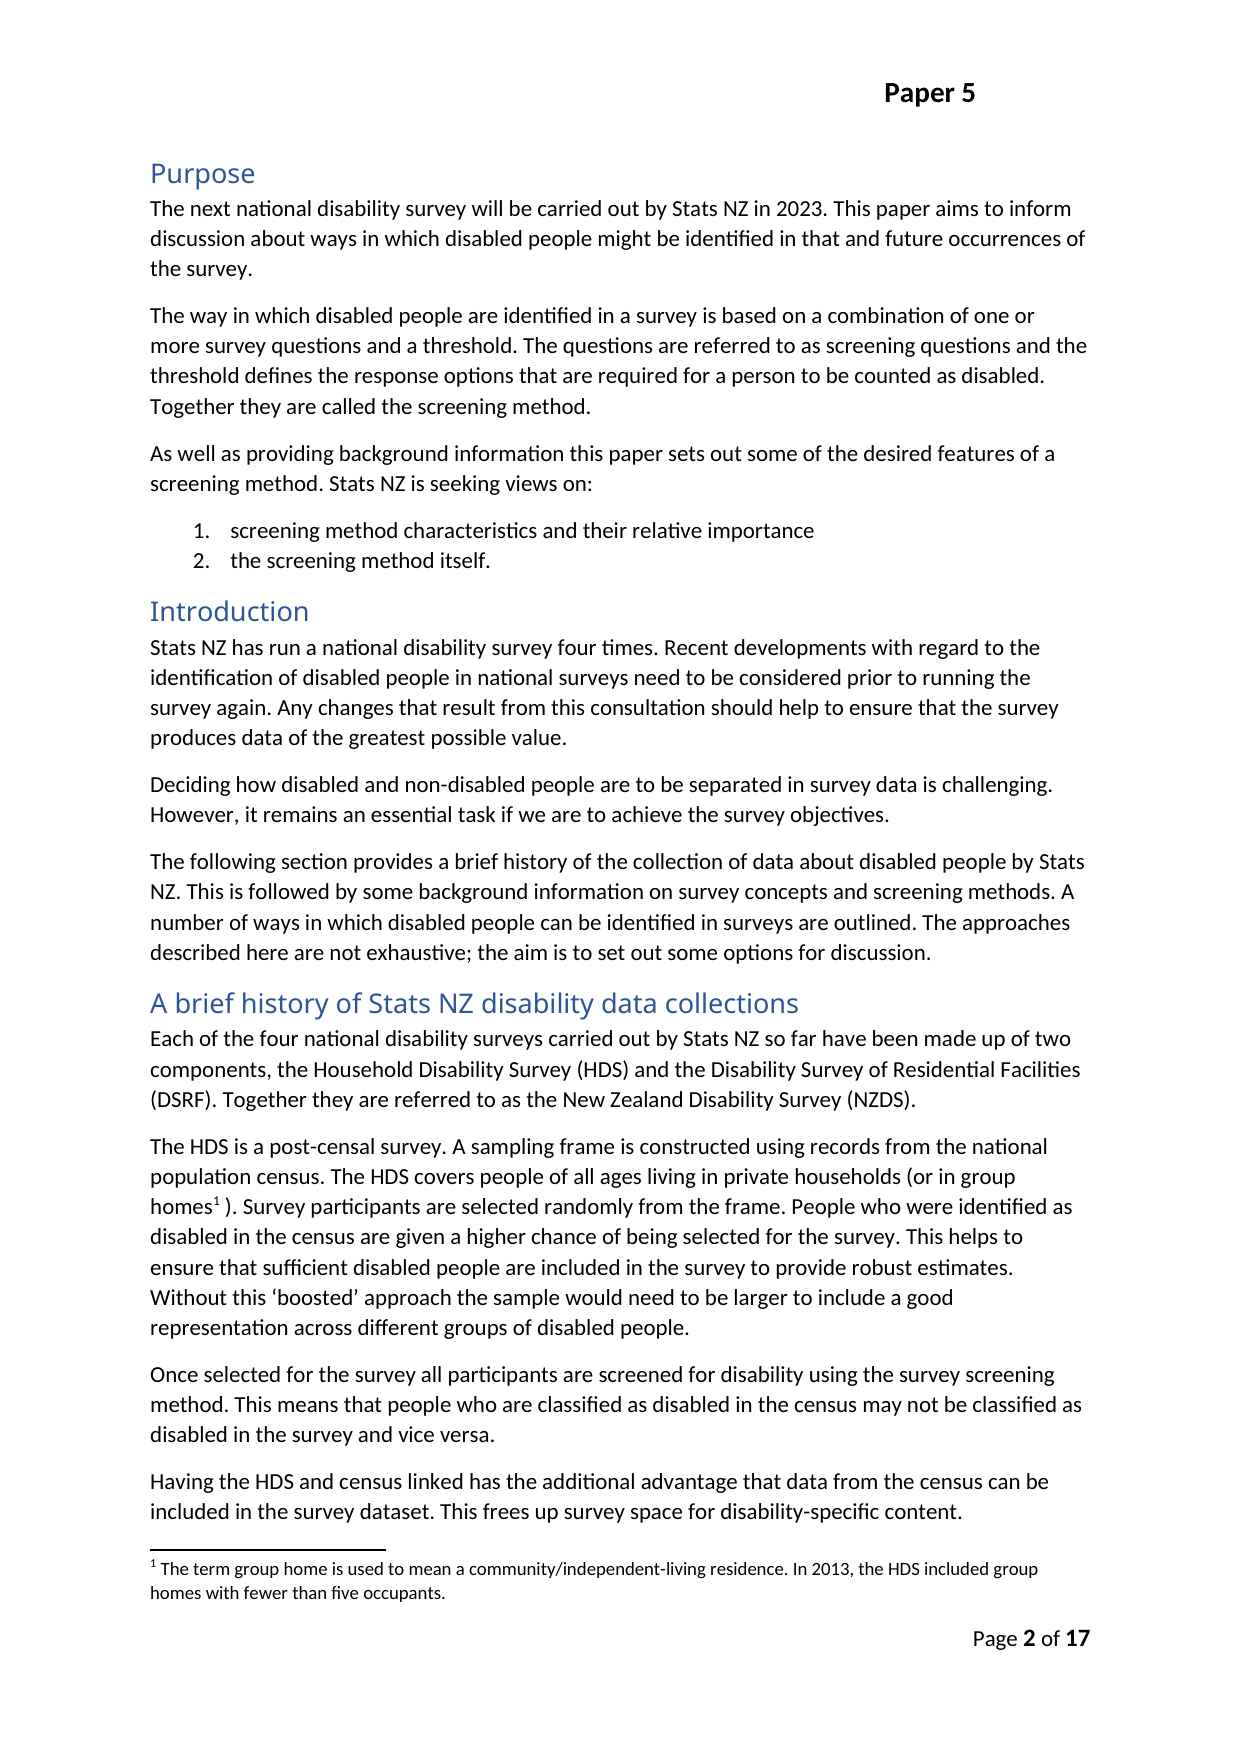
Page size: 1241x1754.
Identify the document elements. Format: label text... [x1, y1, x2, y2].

text Deciding how disabled and non-disabled people are to be separated in survey data is challenging. However, it remains an essential task if we are to achieve the survey objectives. [150, 770, 1090, 828]
list the screening method itself. [193, 546, 1090, 574]
subtitle Purpose [150, 154, 1090, 191]
text Each of the four national disability surveys carried out by Stats NZ so far have been made up of two components, the Household Disability Survey (HDS) and the Disability Survey of Residential Facilities (DSRF). Together they are referred to as the New Zealand Disability Survey (NZDS). [150, 1024, 1090, 1113]
subtitle Introduction [150, 593, 1090, 630]
text Having the HDS and census linked has the additional advantage that data from the census can be included in the survey dataset. This frees up survey space for disability-specific content. [150, 1467, 1090, 1526]
text Once selected for the survey all participants are screened for disability using the survey screening method. This means that people who are classified as disabled in the census may not be classified as disabled in the survey and vice versa. [150, 1360, 1090, 1448]
text The HDS is a post-censal survey. A sampling frame is constructed using records from the national population census. The HDS covers people of all ages living in private households (or in group homes ). Survey participants are selected randomly from the frame. People who were identified as disabled in the census are given a higher chance of being selected for the survey. This helps to ensure that sufficient disabled people are included in the survey to provide robust estimates. Without this ‘boosted’ approach the sample would need to be larger to include a good representation across different groups of disabled people. [150, 1132, 1090, 1341]
text The next national disability survey will be carried out by Stats NZ in 2023. This paper aims to inform discussion about ways in which disabled people might be identified in that and future occurrences of the survey. [150, 194, 1090, 282]
text The way in which disabled people are identified in a survey is based on a combination of one or more survey questions and a threshold. The questions are referred to as screening questions and the threshold defines the response options that are required for a person to be counted as disabled. Together they are called the screening method. [150, 301, 1090, 420]
list screening method characteristics and their relative importance [193, 516, 1090, 544]
text As well as providing background information this paper sets out some of the desired features of a screening method. Stats NZ is seeking views on: [150, 439, 1090, 497]
text Stats NZ has run a national disability survey four times. Recent developments with regard to the identification of disabled people in national surveys need to be considered prior to running the survey again. Any changes that result from this consultation should help to ensure that the survey produces data of the greatest possible value. [150, 633, 1090, 751]
text The following section provides a brief history of the collection of data about disabled people by Stats NZ. This is followed by some background information on survey concepts and screening methods. A number of ways in which disabled people can be identified in surveys are outlined. The approaches described here are not exhaustive; the aim is to set out some options for discussion. [150, 847, 1090, 966]
subtitle A brief history of Stats NZ disability data collections [150, 985, 1090, 1022]
